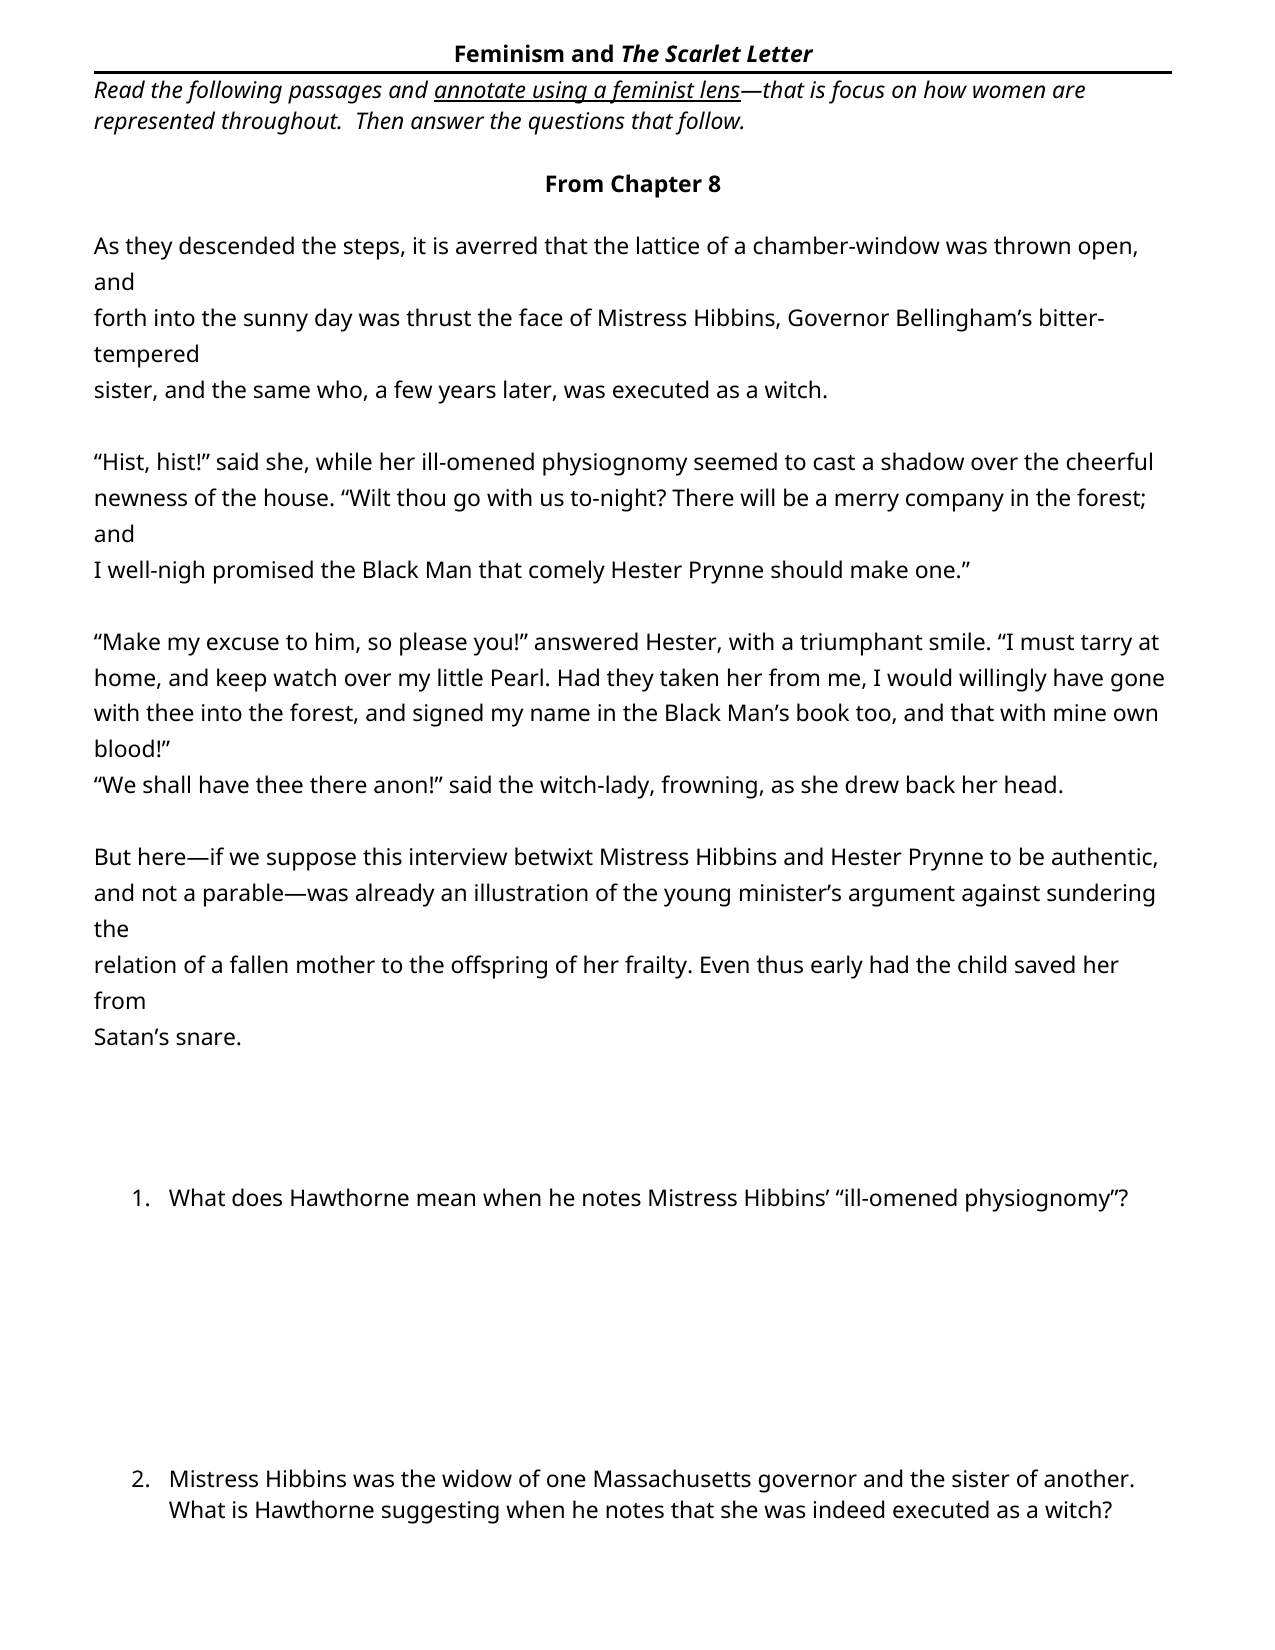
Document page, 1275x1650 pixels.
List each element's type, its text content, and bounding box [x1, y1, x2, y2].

text From Chapter 8 [94, 168, 1172, 199]
text Satan’s snare. [94, 1021, 1172, 1052]
text Read the following passages and annotate using a feminist lens—that is focus on how women are represented throughout. Then answer the questions that follow. [94, 74, 1172, 136]
text Feminism and The Scarlet Letter [94, 37, 1172, 71]
text “We shall have thee there anon!” said the witch-lady, frowning, as she drew back her head. [94, 769, 1172, 801]
list What does Hawthorne mean when he notes Mistress Hibbins’ “ill-omened physiognomy”? [131, 1182, 1172, 1213]
text “Hist, hist!” said she, while her ill-omened physiognomy seemed to cast a shadow over the cheerful [94, 446, 1172, 477]
text newness of the house. “Wilt thou go with us to-night? There will be a merry company in the forest; and [94, 482, 1172, 549]
text I well-nigh promised the Black Man that comely Hester Prynne should make one.” [94, 554, 1172, 585]
text relation of a fallen mother to the offspring of her frailty. Even thus early had the child saved her from [94, 949, 1172, 1016]
text and not a parable—was already an illustration of the young minister’s argument against sundering the [94, 877, 1172, 944]
list Mistress Hibbins was the widow of one Massachusetts governor and the sister of another. What is Hawthorne suggesting when he notes that she was indeed executed as a witch? [131, 1463, 1172, 1526]
text forth into the sunny day was thrust the face of Mistress Hibbins, Governor Bellingham’s bitter-tempered [94, 302, 1172, 369]
text As they descended the steps, it is averred that the lattice of a chamber-window was thrown open, and [94, 230, 1172, 297]
text sister, and the same who, a few years later, was executed as a witch. [94, 374, 1172, 405]
text But here—if we suppose this interview betwixt Mistress Hibbins and Hester Prynne to be authentic, [94, 841, 1172, 872]
text home, and keep watch over my little Pearl. Had they taken her from me, I would willingly have gone with thee into the forest, and signed my name in the Black Man’s book too, and that with mine own blood!” [94, 661, 1172, 764]
text “Make my excuse to him, so please you!” answered Hester, with a triumphant smile. “I must tarry at [94, 626, 1172, 657]
